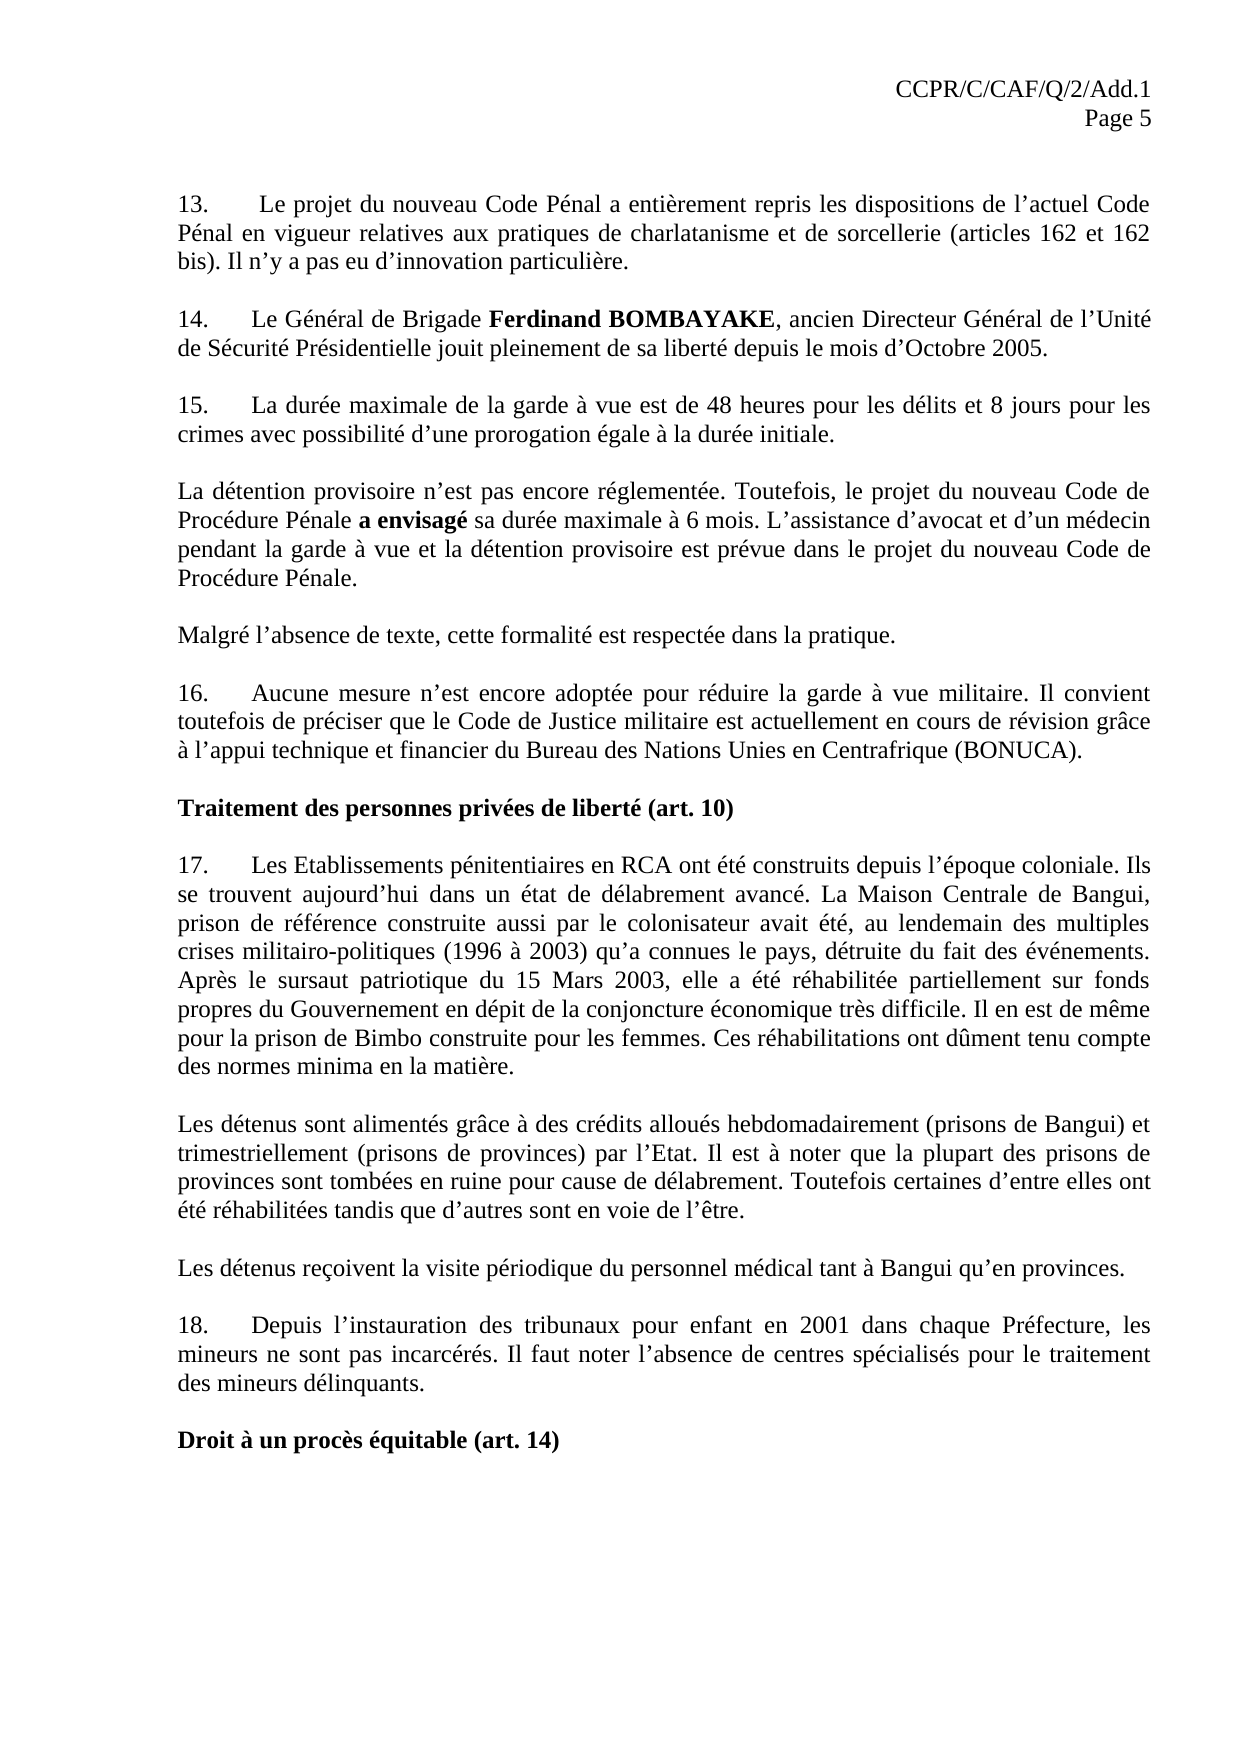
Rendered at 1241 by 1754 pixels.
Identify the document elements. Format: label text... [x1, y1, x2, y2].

text 16. Aucune mesure n’est encore adoptée pour réduire la garde à vue militaire. Il convient toutefois de préciser que le Code de Justice militaire est actuellement en cours de révision grâce à l’appui technique et financier du Bureau des Nations Unies en Centrafrique (BONUCA). [177, 678, 1152, 764]
text 18. Depuis l’instauration des tribunaux pour enfant en 2001 dans chaque Préfecture, les mineurs ne sont pas incarcérés. Il faut noter l’absence de centres spécialisés pour le traitement des mineurs délinquants. [177, 1310, 1152, 1396]
text 17. Les Etablissements pénitentiaires en RCA ont été construits depuis l’époque coloniale. Ils se trouvent aujourd’hui dans un état de délabrement avancé. La Maison Centrale de Bangui, prison de référence construite aussi par le colonisateur avait été, au lendemain des multiples crises militairo-politiques (1996 à 2003) qu’a connues le pays, détruite du fait des événements. Après le sursaut patriotique du 15 Mars 2003, elle a été réhabilitée partiellement sur fonds propres du Gouvernement en dépit de la conjoncture économique très difficile. Il en est de même pour la prison de Bimbo construite pour les femmes. Ces réhabilitations ont dûment tenu compte des normes minima en la matière. [177, 850, 1152, 1080]
text Les détenus reçoivent la visite périodique du personnel médical tant à Bangui qu’en provinces. [177, 1253, 1152, 1281]
text 15. La durée maximale de la garde à vue est de 48 heures pour les délits et 8 jours pour les crimes avec possibilité d’une prorogation égale à la durée initiale. [177, 390, 1152, 448]
text Les détenus sont alimentés grâce à des crédits alloués hebdomadairement (prisons de Bangui) et trimestriellement (prisons de provinces) par l’Etat. Il est à noter que la plupart des prisons de provinces sont tombées en ruine pour cause de délabrement. Toutefois certaines d’entre elles ont été réhabilitées tandis que d’autres sont en voie de l’être. [177, 1109, 1152, 1224]
text Droit à un procès équitable (art. 14) [177, 1425, 1152, 1454]
text 13. Le projet du nouveau Code Pénal a entièrement repris les dispositions de l’actuel Code Pénal en vigueur relatives aux pratiques de charlatanisme et de sorcellerie (articles 162 et 162 bis). Il n’y a pas eu d’innovation particulière. [177, 189, 1152, 275]
text La détention provisoire n’est pas encore réglementée. Toutefois, le projet du nouveau Code de Procédure Pénale a envisagé sa durée maximale à 6 mois. L’assistance d’avocat et d’un médecin pendant la garde à vue et la détention provisoire est prévue dans le projet du nouveau Code de Procédure Pénale. [177, 476, 1152, 591]
text Malgré l’absence de texte, cette formalité est respectée dans la pratique. [177, 620, 1152, 649]
text 14. Le Général de Brigade Ferdinand BOMBAYAKE, ancien Directeur Général de l’Unité de Sécurité Présidentielle jouit pleinement de sa liberté depuis le mois d’Octobre 2005. [177, 304, 1152, 361]
text Traitement des personnes privées de liberté (art. 10) [177, 793, 1152, 821]
